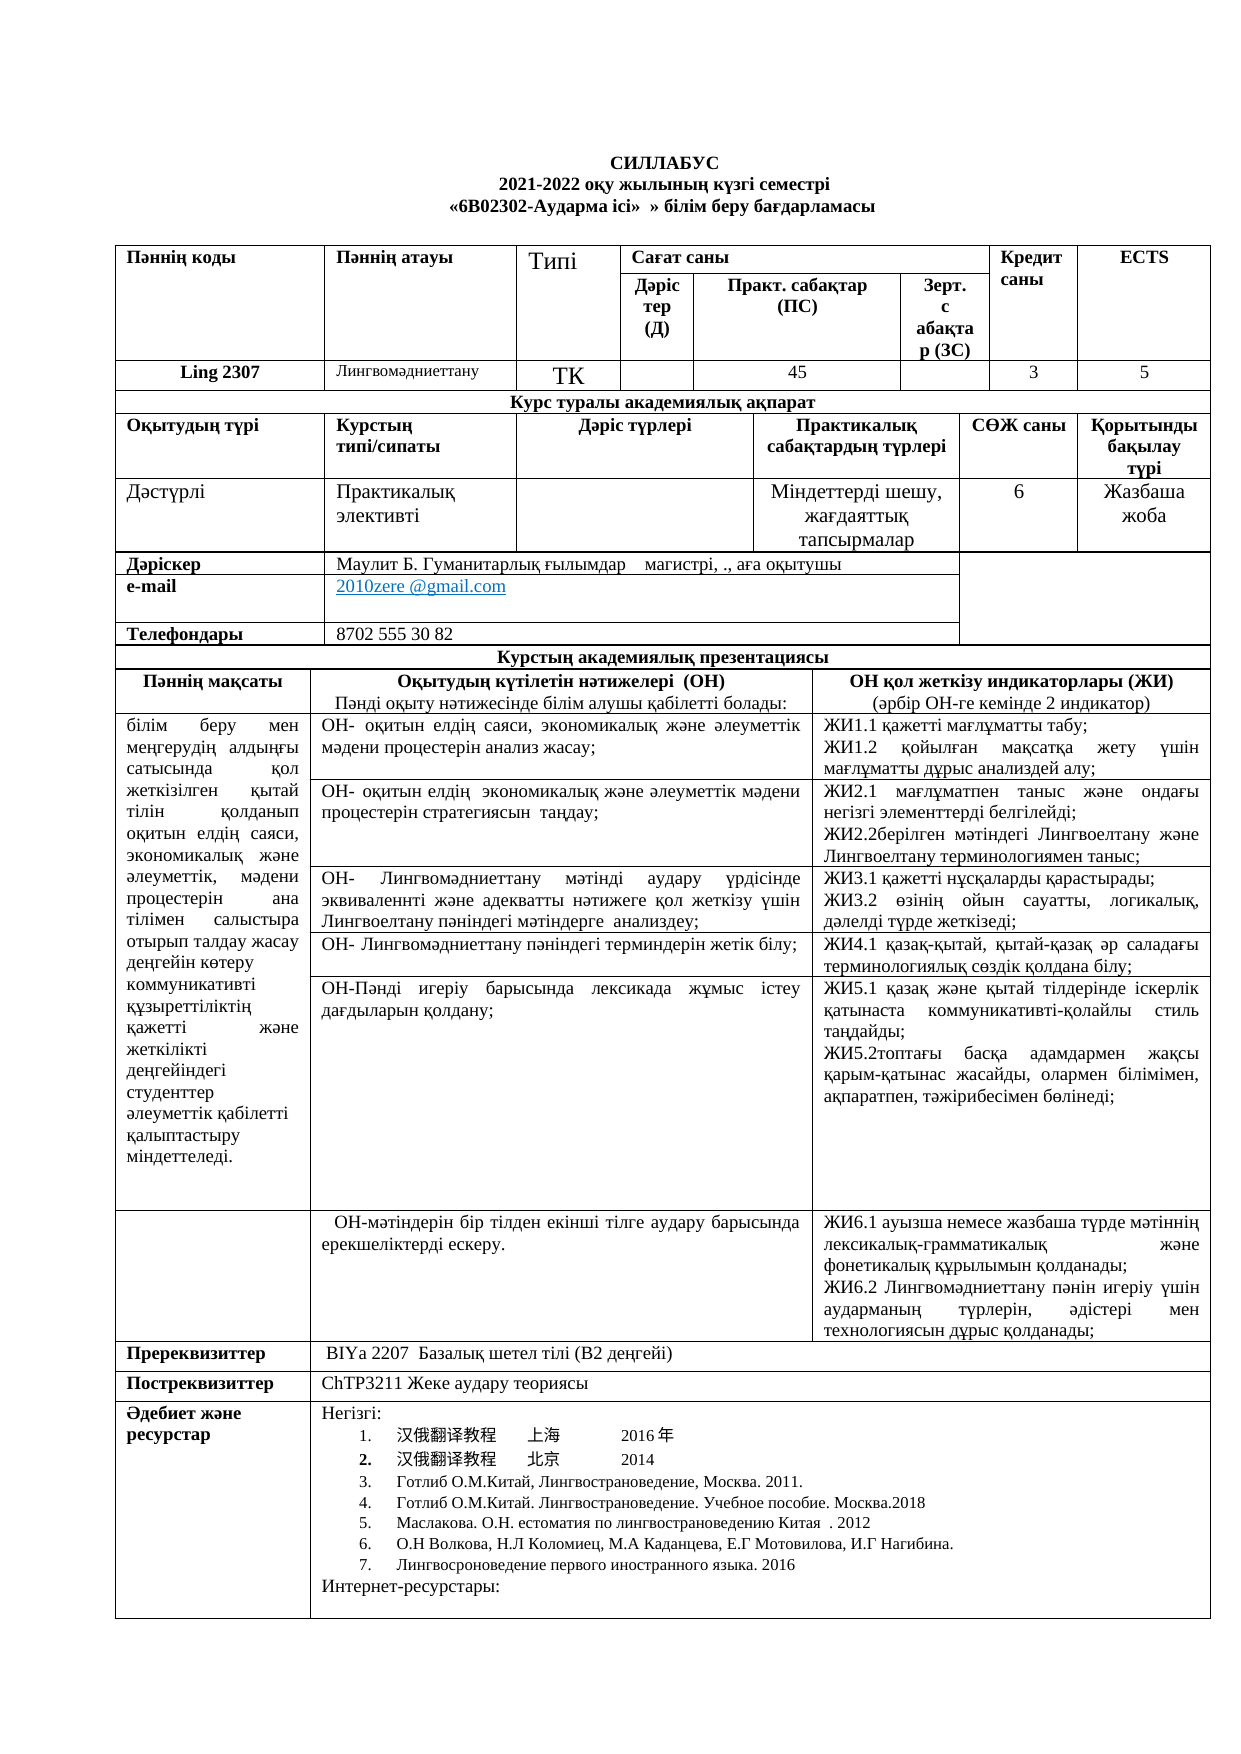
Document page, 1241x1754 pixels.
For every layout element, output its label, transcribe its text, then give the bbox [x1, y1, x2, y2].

table_header Кредит саны [990, 246, 1077, 360]
table_cell Дәріскер [116, 553, 324, 574]
table_cell 5 [1078, 361, 1210, 390]
table_cell Ling 2307 [116, 361, 324, 390]
table_cell Дәрістер (Д) [621, 274, 693, 360]
table_cell ЖИ2.1 мағлұматпен таныс және ондағы негізгі элементтерді белгілейді; ЖИ2.2берілген мәтіндегі Лингвоелтану және Лингвоелтану терминологиямен таныс; [813, 780, 1210, 866]
table_cell 3 [990, 361, 1077, 390]
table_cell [311, 1402, 1210, 1618]
text 2021-2022 оқу жылының күзгі семестрі [177, 173, 1152, 195]
table_cell Курс туралы академиялық ақпарат [116, 391, 1210, 412]
table_cell 8702 555 30 82 [325, 623, 959, 644]
table_cell [901, 361, 989, 390]
table_cell ОН- Лингвомәдниеттану пәніндегі терминдерін жетік білу; [311, 933, 812, 976]
table_header Пәннің мақсаты [116, 670, 310, 713]
table_cell Зерт. сабақтар (ЗС) [901, 274, 989, 360]
table_header Пәннің коды [116, 246, 324, 360]
table_cell Практикалық сабақтардың түрлері [754, 414, 959, 478]
table_cell ЖИ3.1 қажетті нұсқаларды қарастырады; ЖИ3.2 өзінің ойын сауатты, логикалық, дәлелді түрде жеткізеді; [813, 867, 1210, 932]
table_cell ОН-Пәнді игеріу барысында лексикада жұмыс істеу дағдыларын қолдану; [311, 977, 812, 1210]
table_cell Қорытынды бақылау түрі [1078, 414, 1210, 478]
table_cell Лингвомәдниеттану [325, 361, 516, 390]
table_cell Постреквизиттер [116, 1372, 310, 1401]
table_header Типі [517, 246, 620, 360]
table_cell Жазбаша жоба [1078, 479, 1210, 551]
table_cell ОН- Лингвомәдниеттану мәтінді аудару үрдісінде эквиваленнті және адекватты нәтижеге қол жеткізу үшін Лингвоелтану пәніндегі мәтіндерге анализдеу; [311, 867, 812, 932]
table_cell Курстың типі/сипаты [325, 414, 516, 478]
table_cell ОН- оқитын елдің экономикалық және әлеуметтік мәдени процестерін стратегиясын таңдау; [311, 780, 812, 866]
table_cell Оқытудың түрі [116, 414, 324, 478]
table_cell Пререквизиттер [116, 1342, 310, 1371]
table_cell Практикалық элективті [325, 479, 516, 551]
table_cell Телефондары [116, 623, 324, 644]
table_header ОН қол жеткізу индикаторлары (ЖИ) (әрбір ОН-ге кемінде 2 индикатор) [813, 670, 1210, 713]
table_header Оқытудың күтілетін нәтижелері (ОН) Пәнді оқыту нәтижесінде білім алушы қабілетті болады: [311, 670, 812, 713]
table_cell 45 [694, 361, 900, 390]
table_cell Практ. сабақтар (ПС) [694, 274, 900, 360]
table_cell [116, 1402, 310, 1618]
table_cell Дәріс түрлері [517, 414, 753, 478]
table_cell [116, 1211, 310, 1341]
table_cell Міндеттерді шешу, жағдаяттық тапсырмалар [754, 479, 959, 551]
table_cell СӨЖ саны [960, 414, 1077, 478]
table_cell [621, 361, 693, 390]
table_cell ОН-мәтіндерін бір тілден екінші тілге аудару барысында ерекшеліктерді ескеру. [311, 1211, 812, 1341]
table_cell Дәстүрлі [116, 479, 324, 551]
table_cell 6 [960, 479, 1077, 551]
text СИЛЛАБУС [177, 152, 1152, 173]
table_header Курстың академиялық презентациясы [116, 646, 1210, 668]
table_header Пәннің атауы [325, 246, 516, 360]
table_header ECTS [1078, 246, 1210, 360]
table_cell ОН- оқитын елдің саяси, экономикалық және әлеуметтік мәдени процестерін анализ жасау; [311, 714, 812, 779]
table_cell 2010zere @gmail.com [325, 575, 959, 622]
table_cell ЖИ1.1 қажетті мағлұматты табу; ЖИ1.2 қойылған мақсатқа жету үшін мағлұматты дұрыс анализдей алу; [813, 714, 1210, 779]
table_cell TК [517, 361, 620, 390]
table_cell [960, 553, 1210, 644]
table_cell BIYa 2207 Базалық шетел тілі (В2 деңгейі) [311, 1342, 1210, 1371]
table_cell ЖИ5.1 қазақ және қытай тілдерінде іскерлік қатынаста коммуникативті-қолайлы стиль таңдайды; ЖИ5.2топтағы басқа адамдармен жақсы қарым-қатынас жасайды, олармен білімімен, ақпаратпен, тәжірибесімен бөлінеді; [813, 977, 1210, 1210]
table_cell ЖИ6.1 ауызша немесе жазбаша түрде мәтіннің лексикалық-грамматикалық және фонетикалық құрылымын қолданады; ЖИ6.2 Лингвомәдниеттану пәнін игеріу үшін аударманың түрлерін, әдістері мен технологиясын дұрыс қолданады; [813, 1211, 1210, 1341]
table_cell білім беру мен меңгерудің алдыңғы сатысында қол жеткізілген қытай тілін қолданып оқитын елдің саяси, экономикалық және әлеуметтік, мәдени процестерін ана тілімен салыстыра отырып талдау жасау деңгейін көтеру коммуникативті құзыреттіліктің қажетті және жеткілікті деңгейіндегі студенттер әлеуметтік қабілетті қалыптастыру міндеттеледі. [116, 714, 310, 1210]
table_cell [517, 479, 753, 551]
table_cell e-mail [116, 575, 324, 622]
text «6B02302-Аударма ісі» » білім беру бағдарламасы [177, 195, 1152, 245]
table_cell Маулит Б. Гуманитарлық ғылымдар магистрі, ., аға оқытушы [325, 553, 959, 574]
table_cell ЖИ4.1 қазақ-қытай, қытай-қазақ әр саладағы терминологиялық сөздік қолдана білу; [813, 933, 1210, 976]
table_cell ChTP3211 Жеке аудару теориясы [311, 1372, 1210, 1401]
table_header Сағат саны [621, 246, 989, 273]
